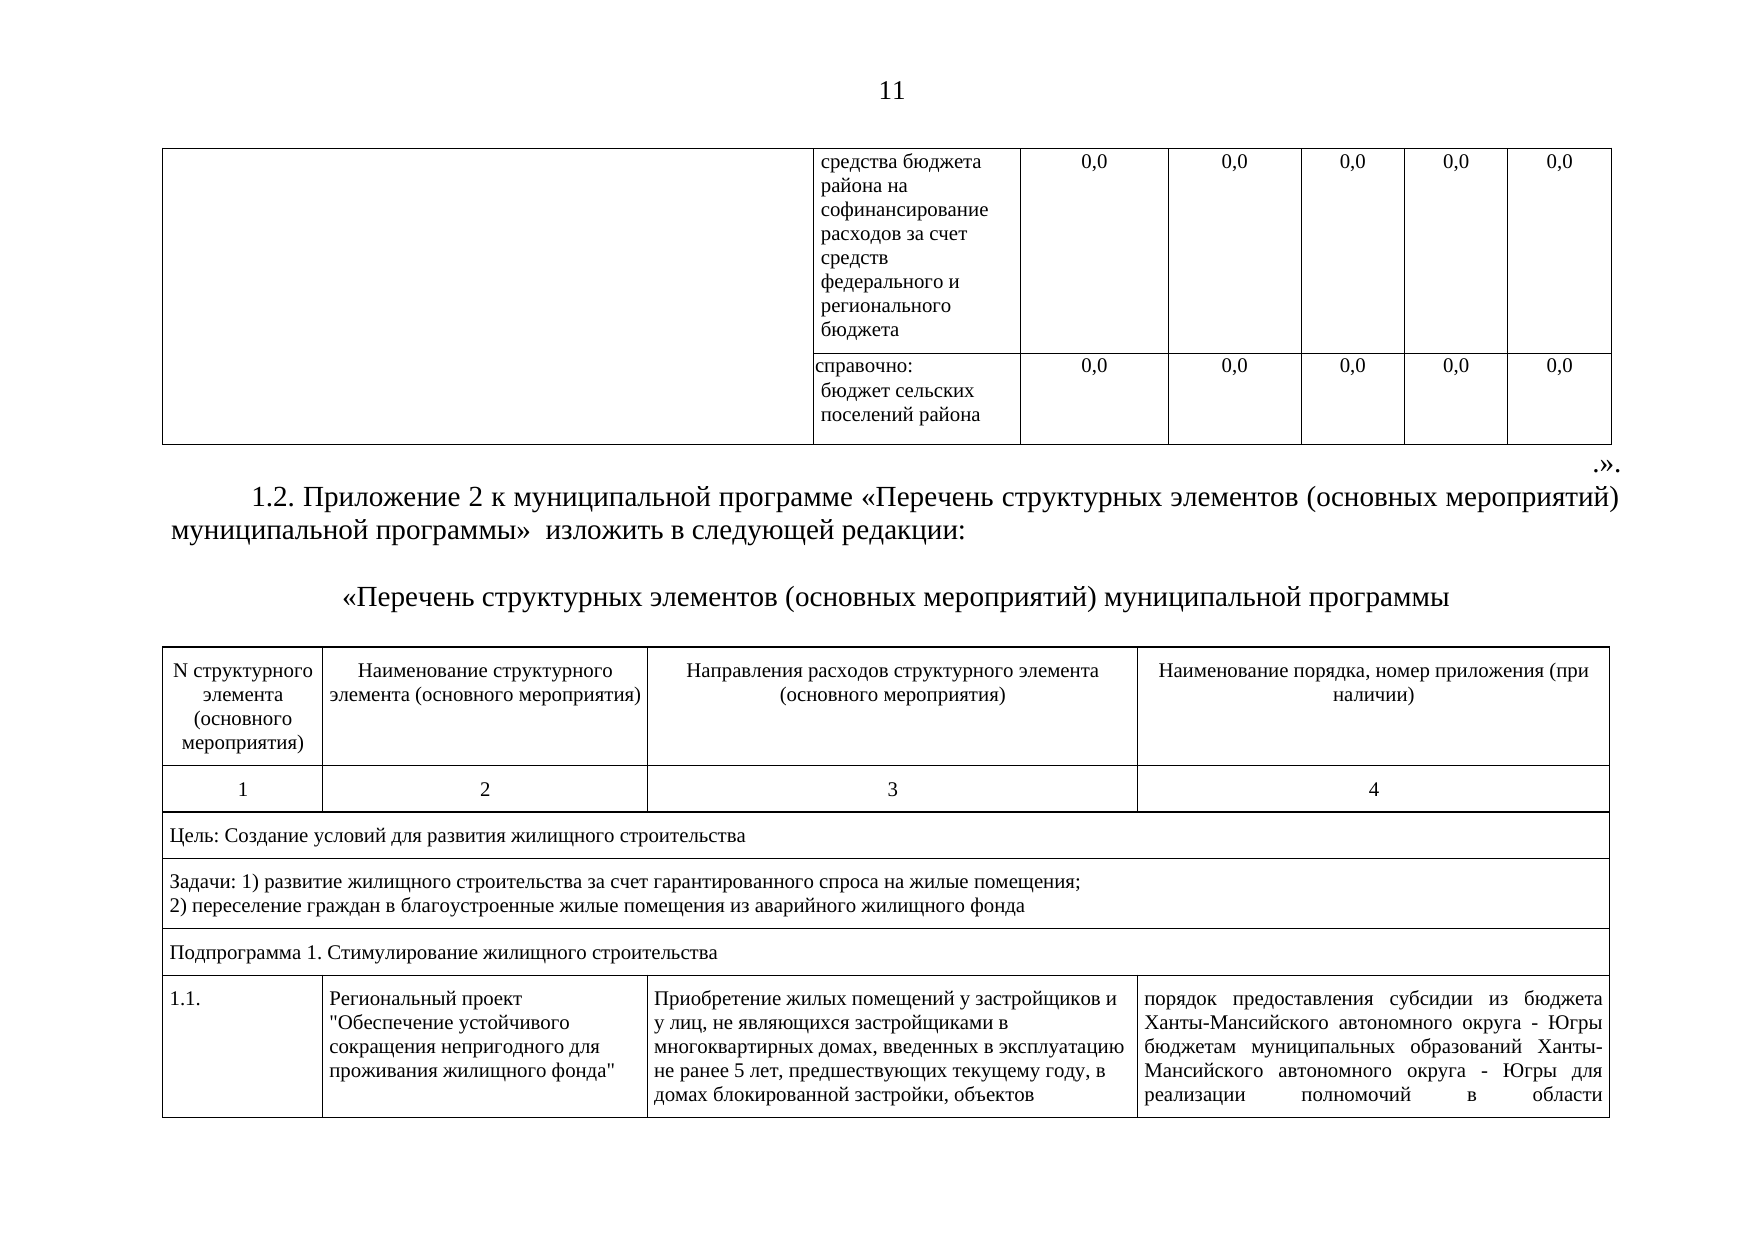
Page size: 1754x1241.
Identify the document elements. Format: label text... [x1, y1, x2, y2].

table_cell 3 [648, 766, 1137, 811]
table_cell 0,0 [1169, 149, 1301, 352]
table_header Направления расходов структурного элемента (основного мероприятия) [648, 648, 1137, 765]
table_cell 0,0 [1021, 149, 1168, 352]
table_header Наименование порядка, номер приложения (при наличии) [1138, 648, 1609, 765]
table_cell средства бюджета района на софинансирование расходов за счет средств федерального и регионального бюджета [814, 149, 1020, 352]
table_cell Цель: Создание условий для развития жилищного строительства [163, 813, 1609, 858]
table_cell Подпрограмма 1. Стимулирование жилищного строительства [163, 929, 1609, 974]
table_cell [648, 976, 1137, 1117]
table_cell 0,0 [1508, 354, 1611, 444]
table_cell 0,0 [1508, 149, 1611, 352]
table_cell 0,0 [1405, 149, 1507, 352]
table_cell 1.1. [163, 976, 322, 1117]
table_cell справочно: бюджет сельских поселений района [814, 354, 1020, 444]
table_cell 0,0 [1302, 149, 1404, 352]
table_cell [323, 976, 647, 1117]
table_cell 0,0 [1405, 354, 1507, 444]
table_cell 1 [163, 766, 322, 811]
table_cell 0,0 [1302, 354, 1404, 444]
table_cell Задачи: 1) развитие жилищного строительства за счет гарантированного спроса на жилые помещения; 2) переселение граждан в благоустроенные жилые помещения из аварийного жилищного фонда [163, 859, 1609, 928]
table_cell 2 [323, 766, 647, 811]
text .». [162, 445, 1621, 479]
table_cell 0,0 [1021, 354, 1168, 444]
table_cell 4 [1138, 766, 1609, 811]
text «Перечень структурных элементов (основных мероприятий) муниципальной программы [171, 579, 1621, 613]
text 1.2. Приложение 2 к муниципальной программе «Перечень структурных элементов (основных мероприятий) муниципальной программы» изложить в следующей редакции: [171, 479, 1621, 546]
table_header Наименование структурного элемента (основного мероприятия) [323, 648, 647, 765]
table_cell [1138, 976, 1609, 1117]
table_cell 0,0 [1169, 354, 1301, 444]
table_header N структурного элемента (основного мероприятия) [163, 648, 322, 765]
